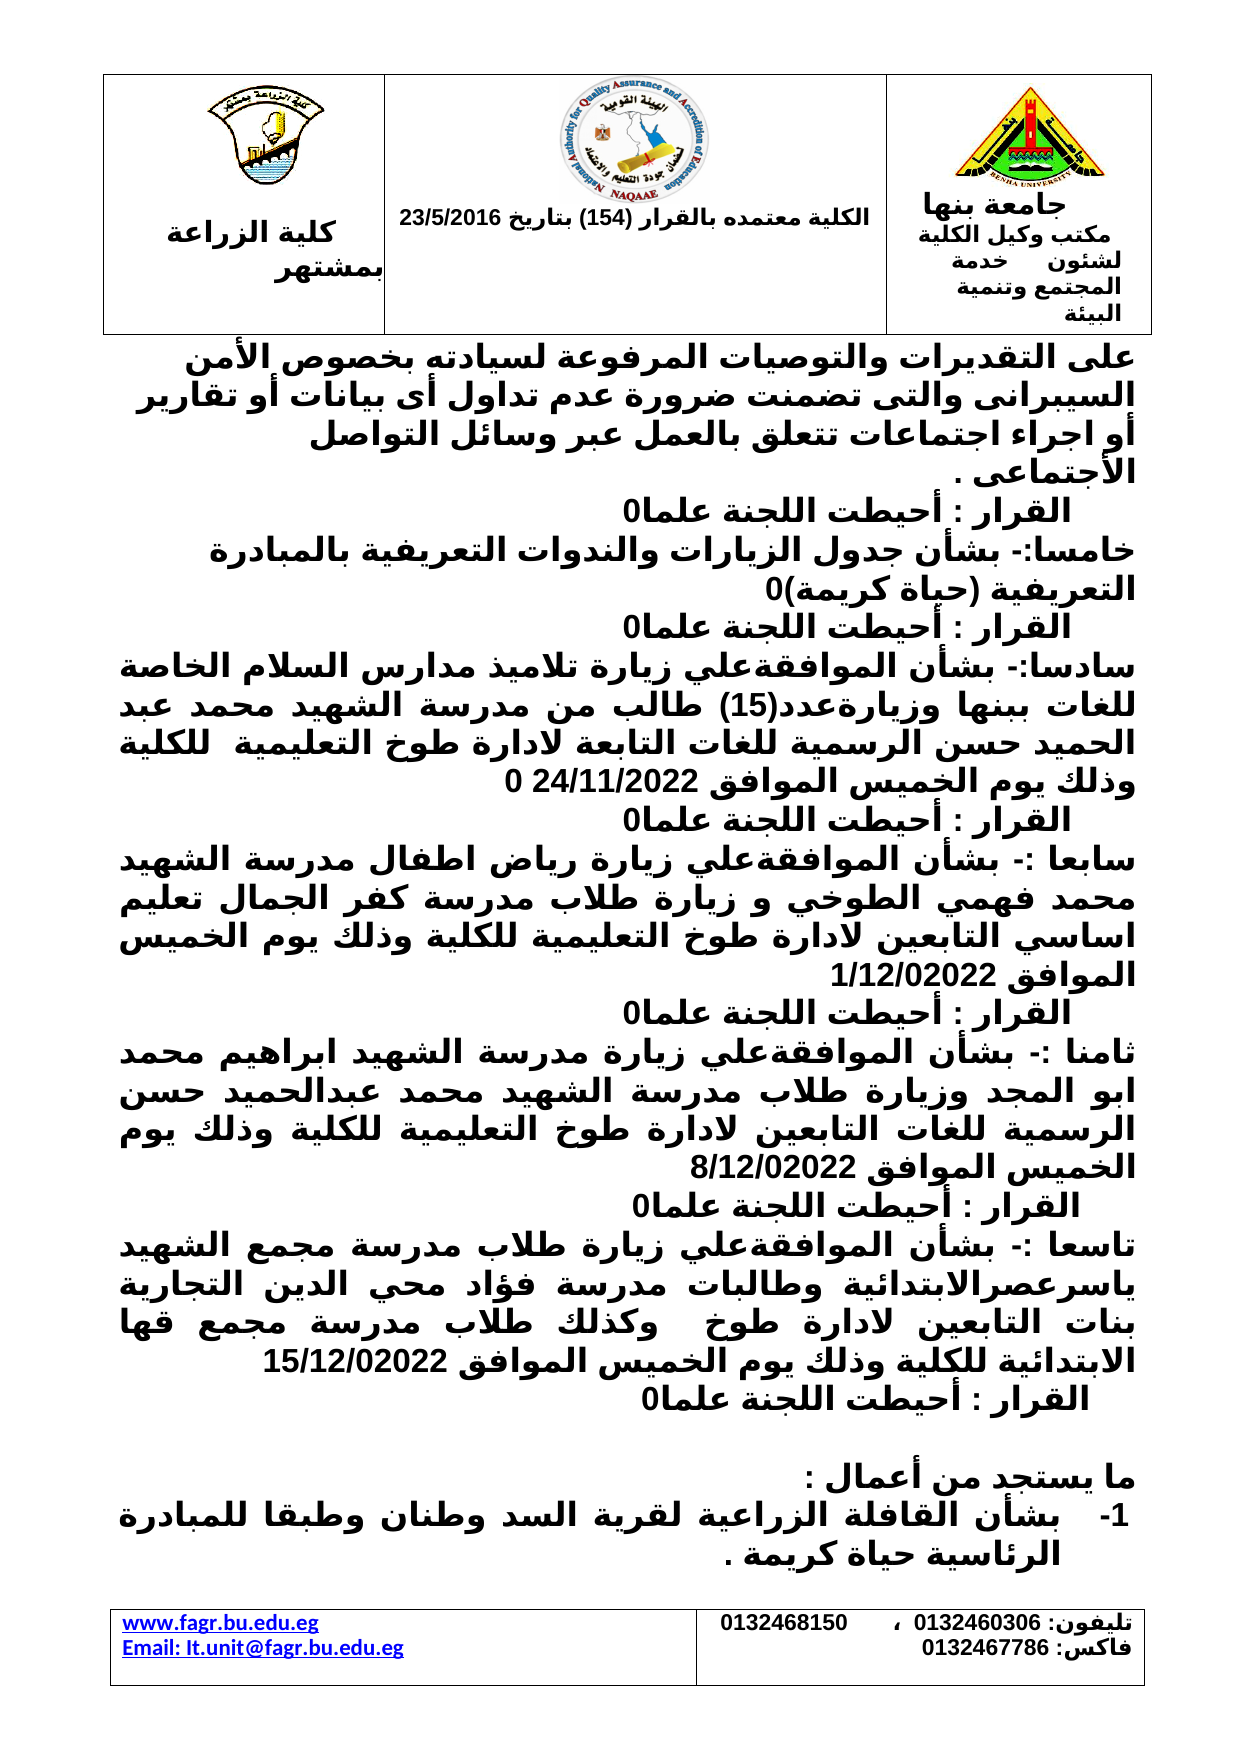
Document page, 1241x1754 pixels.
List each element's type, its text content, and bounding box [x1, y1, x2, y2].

text القرار : أحيطت اللجنة علما0 [118, 1186, 1137, 1225]
text القرار : أحيطت اللجنة علما0 [118, 1379, 1137, 1418]
text ما يستجد من أعمال : [118, 1457, 1137, 1495]
list بشأن القافلة الزراعية لقرية السد وطنان وطبقا للمبادرة الرئاسية حياة كريمة . [118, 1495, 1099, 1572]
picture [559, 75, 711, 204]
text ثامنا :- بشأن الموافقةعلي زيارة مدرسة الشهيد ابراهيم محمد ابو المجد وزيارة طلاب مدرسة الشهيد محمد عبدالحميد حسن الرسمية للغات التابعين لادارة طوخ التعليمية للكلية وذلك يوم الخميس الموافق 8/12/02022 [118, 1032, 1137, 1186]
text القرار : أحيطت اللجنة علما0 [118, 800, 1137, 839]
text القرار : أحيطت اللجنة علما0 [118, 491, 1137, 530]
text خامسا:- بشأن جدول الزيارات والندوات التعريفية بالمبادرة التعريفية (حياة كريمة)0 [118, 530, 1137, 607]
text تاسعا :- بشأن الموافقةعلي زيارة طلاب مدرسة مجمع الشهيد ياسرعصرالابتدائية وطالبات مدرسة فؤاد محي الدين التجارية بنات التابعين لادارة طوخ وكذلك طلاب مدرسة مجمع قها الابتدائية للكلية وذلك يوم الخميس الموافق 15/12/02022 [118, 1225, 1137, 1379]
text القرار : أحيطت اللجنة علما0 [118, 993, 1137, 1032]
text القرار : أحيطت اللجنة علما0 [118, 607, 1137, 646]
text سابعا :- بشأن الموافقةعلي زيارة رياض اطفال مدرسة الشهيد محمد فهمي الطوخي و زيارة طلاب مدرسة كفر الجمال تعليم اساسي التابعين لادارة طوخ التعليمية للكلية وذلك يوم الخميس الموافق 1/12/02022 [118, 839, 1137, 993]
text سادسا:- بشأن الموافقةعلي زيارة تلاميذ مدارس السلام الخاصة للغات ببنها وزيارةعدد(15) طالب من مدرسة الشهيد محمد عبد الحميد حسن الرسمية للغات التابعة لادارة طوخ التعليمية للكلية وذلك يوم الخميس الموافق 24/11/2022 0 [118, 646, 1137, 800]
